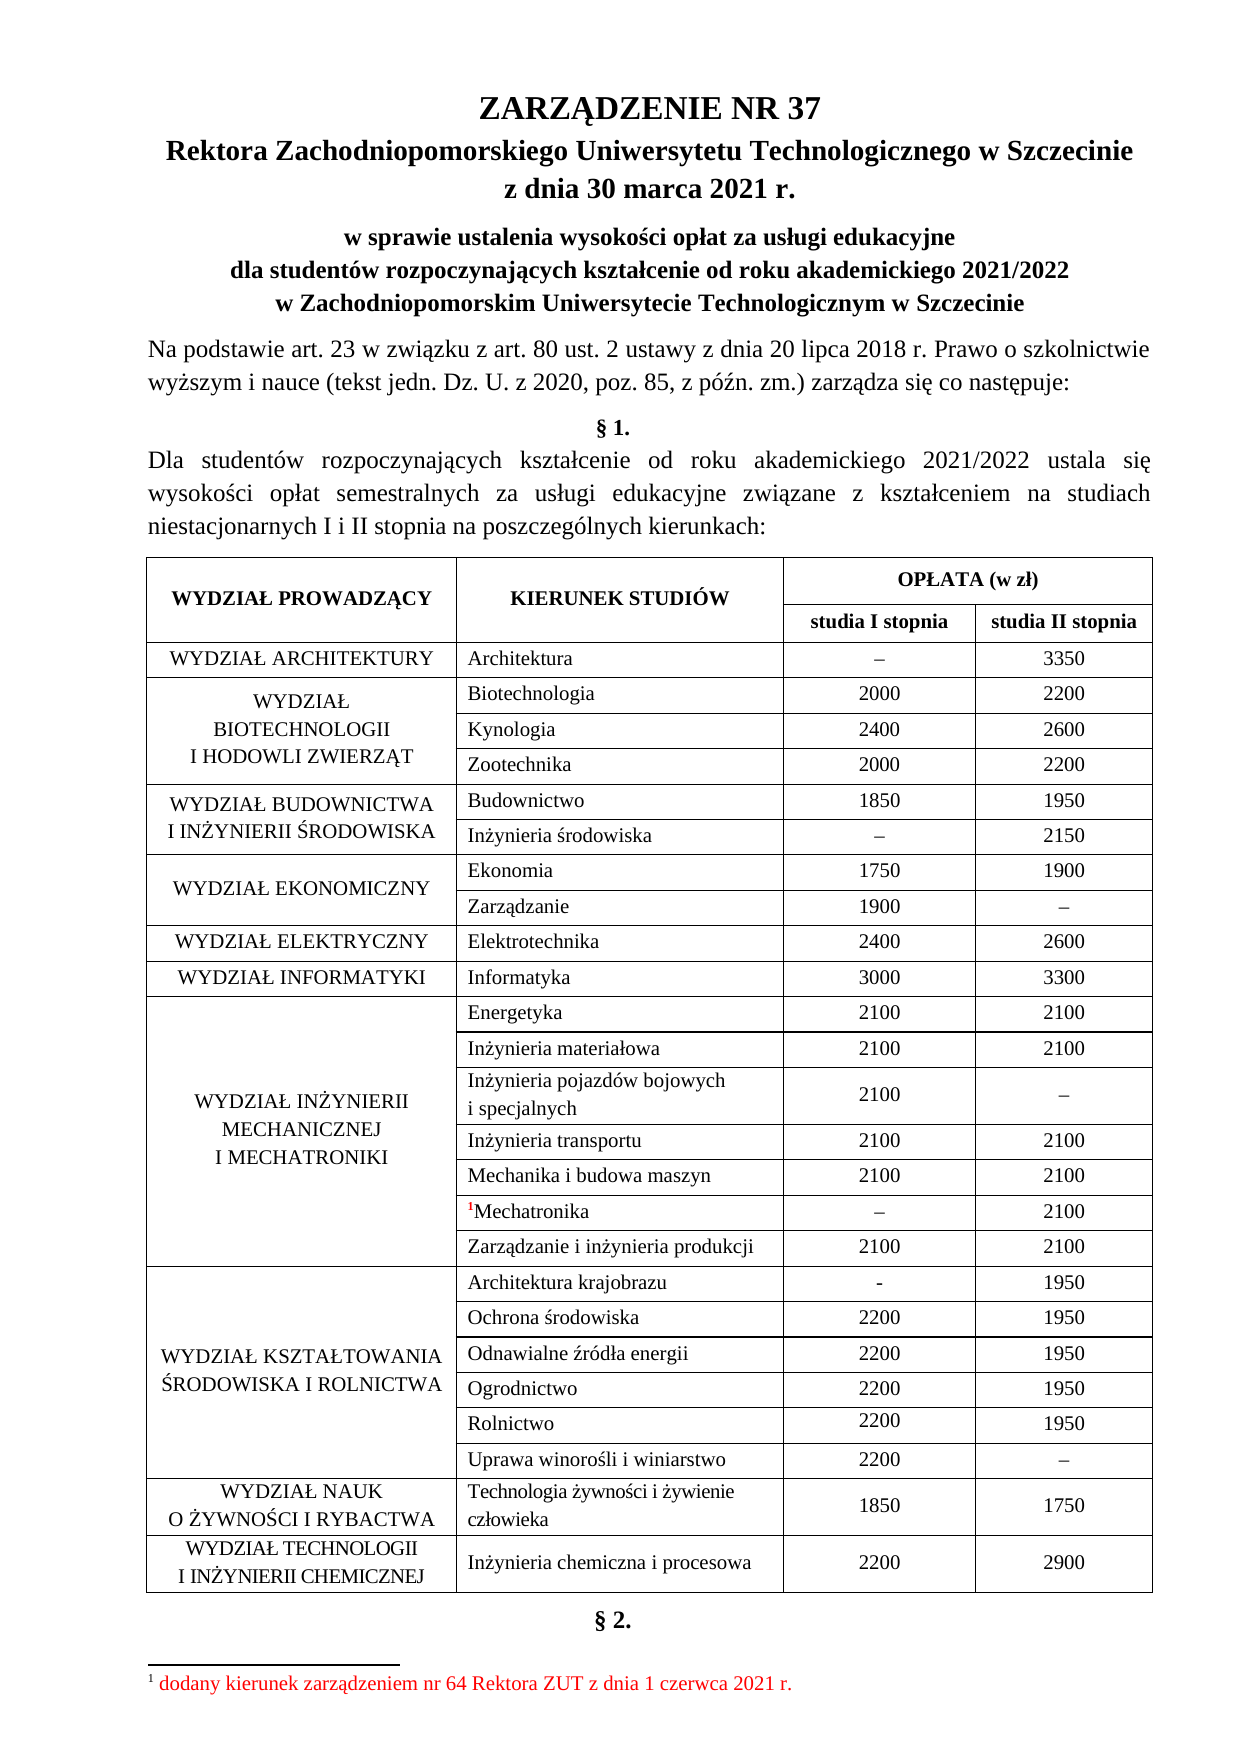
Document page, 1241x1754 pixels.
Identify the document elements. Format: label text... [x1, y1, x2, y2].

table_cell 2100 [784, 1068, 975, 1124]
table_cell Budownictwo [457, 785, 783, 819]
table_cell 1950 [976, 1408, 1152, 1443]
table_cell Inżynieria transportu [457, 1125, 783, 1159]
table_cell Inżynieria środowiska [457, 820, 783, 854]
table_cell - [784, 1267, 975, 1301]
table_cell WYDZIAŁ INFORMATYKI [147, 962, 456, 996]
table_cell Inżynieria pojazdów bojowych i specjalnych [457, 1068, 783, 1124]
table_cell Inżynieria chemiczna i procesowa [457, 1536, 783, 1592]
table_cell 2100 [784, 997, 975, 1031]
table_cell Zootechnika [457, 749, 783, 783]
table_header OPŁATA (w zł) [784, 558, 1152, 604]
table_cell 2400 [784, 926, 975, 961]
table_cell 2100 [784, 1033, 975, 1067]
table_cell 1850 [784, 785, 975, 819]
table_cell 2100 [784, 1231, 975, 1266]
text Na podstawie art. 23 w związku z art. 80 ust. 2 ustawy z dnia 20 lipca 2018 r. Prawo o szkolnictwie wyższym i nauce (tekst jedn. Dz. U. z 2020, poz. 85, z późn. zm.) zarządza się co następuje: [148, 334, 1152, 396]
table_cell 2200 [976, 749, 1152, 783]
table_cell 1850 [784, 1479, 975, 1535]
table_cell WYDZIAŁ KSZTAŁTOWANIA ŚRODOWISKA I ROLNICTWA [147, 1267, 456, 1478]
table_cell Architektura krajobrazu [457, 1267, 783, 1301]
table_cell 2100 [976, 1231, 1152, 1266]
table_cell 3300 [976, 962, 1152, 996]
table_cell 2600 [976, 926, 1152, 961]
table_cell 2100 [784, 1160, 975, 1195]
table_cell – [784, 1196, 975, 1230]
table_cell WYDZIAŁ INŻYNIERII MECHANICZNEJ I MECHATRONIKI [147, 997, 456, 1266]
table_cell 2150 [976, 820, 1152, 854]
table_cell 2100 [976, 1033, 1152, 1067]
table_cell Inżynieria materiałowa [457, 1033, 783, 1067]
table_cell WYDZIAŁ ELEKTRYCZNY [147, 926, 456, 961]
table_cell Ochrona środowiska [457, 1302, 783, 1336]
table_cell 2200 [976, 678, 1152, 713]
table_cell 1900 [784, 891, 975, 925]
table_cell 2200 [784, 1302, 975, 1336]
table_cell 1950 [976, 785, 1152, 819]
table_cell 1950 [976, 1302, 1152, 1336]
table_cell Zarządzanie i inżynieria produkcji [457, 1231, 783, 1266]
table_cell 1750 [784, 855, 975, 890]
table_cell 2100 [976, 1196, 1152, 1230]
table_cell 2200 [784, 1444, 975, 1478]
table_cell studia II stopnia [976, 605, 1152, 642]
table_cell 1750 [976, 1479, 1152, 1535]
table_cell Ogrodnictwo [457, 1373, 783, 1407]
table_cell – [976, 1444, 1152, 1478]
table_cell Mechatronika [457, 1196, 783, 1230]
table_cell 1900 [976, 855, 1152, 890]
table_cell WYDZIAŁ ARCHITEKTURY [147, 643, 456, 677]
table_cell WYDZIAŁ BUDOWNICTWA I INŻYNIERII ŚRODOWISKA [147, 785, 456, 854]
table_cell Odnawialne źródła energii [457, 1338, 783, 1372]
table_cell WYDZIAŁ NAUK O ŻYWNOŚCI I RYBACTWA [147, 1479, 456, 1535]
table_cell 3350 [976, 643, 1152, 677]
table_cell 2100 [976, 1160, 1152, 1195]
table_cell 2100 [976, 1125, 1152, 1159]
table_cell studia I stopnia [784, 605, 975, 642]
table_cell WYDZIAŁ BIOTECHNOLOGII I HODOWLI ZWIERZĄT [147, 678, 456, 783]
table_cell 1950 [976, 1267, 1152, 1301]
table_cell 2100 [976, 997, 1152, 1031]
table_cell 2000 [784, 678, 975, 713]
table_header KIERUNEK STUDIÓW [457, 558, 783, 642]
table_cell WYDZIAŁ TECHNOLOGII I INŻYNIERII CHEMICZNEJ [147, 1536, 456, 1592]
table_cell – [976, 1068, 1152, 1124]
table_cell 2000 [784, 749, 975, 783]
table_cell Ekonomia [457, 855, 783, 890]
table_cell 1950 [976, 1373, 1152, 1407]
table_cell WYDZIAŁ EKONOMICZNY [147, 855, 456, 925]
table_cell 2100 [784, 1125, 975, 1159]
table_cell 2200 [784, 1408, 975, 1443]
table_cell – [784, 643, 975, 677]
table_cell Technologia żywności i żywienie człowieka [457, 1479, 783, 1535]
table_cell Informatyka [457, 962, 783, 996]
table_cell 2200 [784, 1373, 975, 1407]
text Dla studentów rozpoczynających kształcenie od roku akademickiego 2021/2022 ustala się wysokości opłat semestralnych za usługi edukacyjne związane z kształceniem na studiach niestacjonarnych I i II stopnia na poszczególnych kierunkach: [148, 445, 1152, 540]
table_cell Architektura [457, 643, 783, 677]
table_cell 2200 [784, 1536, 975, 1592]
table_cell 2400 [784, 714, 975, 748]
table_cell Rolnictwo [457, 1408, 783, 1443]
table_cell 1950 [976, 1338, 1152, 1372]
table_cell Kynologia [457, 714, 783, 748]
table_cell 2900 [976, 1536, 1152, 1592]
table_cell Mechanika i budowa maszyn [457, 1160, 783, 1195]
table_cell 2200 [784, 1338, 975, 1372]
table_cell – [976, 891, 1152, 925]
table_cell 2600 [976, 714, 1152, 748]
title zarządzenie nr 37 [148, 89, 1152, 127]
table_cell Uprawa winorośli i winiarstwo [457, 1444, 783, 1478]
subtitle Rektora Zachodniopomorskiego Uniwersytetu Technologicznego w Szczecinie z dnia 30 marca 2021 r. [148, 133, 1152, 205]
table_cell Zarządzanie [457, 891, 783, 925]
table_header WYDZIAŁ PROWADZĄCY [147, 558, 456, 642]
subtitle w sprawie ustalenia wysokości opłat za usługi edukacyjne dla studentów rozpoczynających kształcenie od roku akademickiego 2021/2022 w Zachodniopomorskim Uniwersytecie Technologicznym w Szczecinie [148, 222, 1152, 317]
table_cell Biotechnologia [457, 678, 783, 713]
table_cell – [784, 820, 975, 854]
table_cell Energetyka [457, 997, 783, 1031]
table_cell Elektrotechnika [457, 926, 783, 961]
table_cell 3000 [784, 962, 975, 996]
